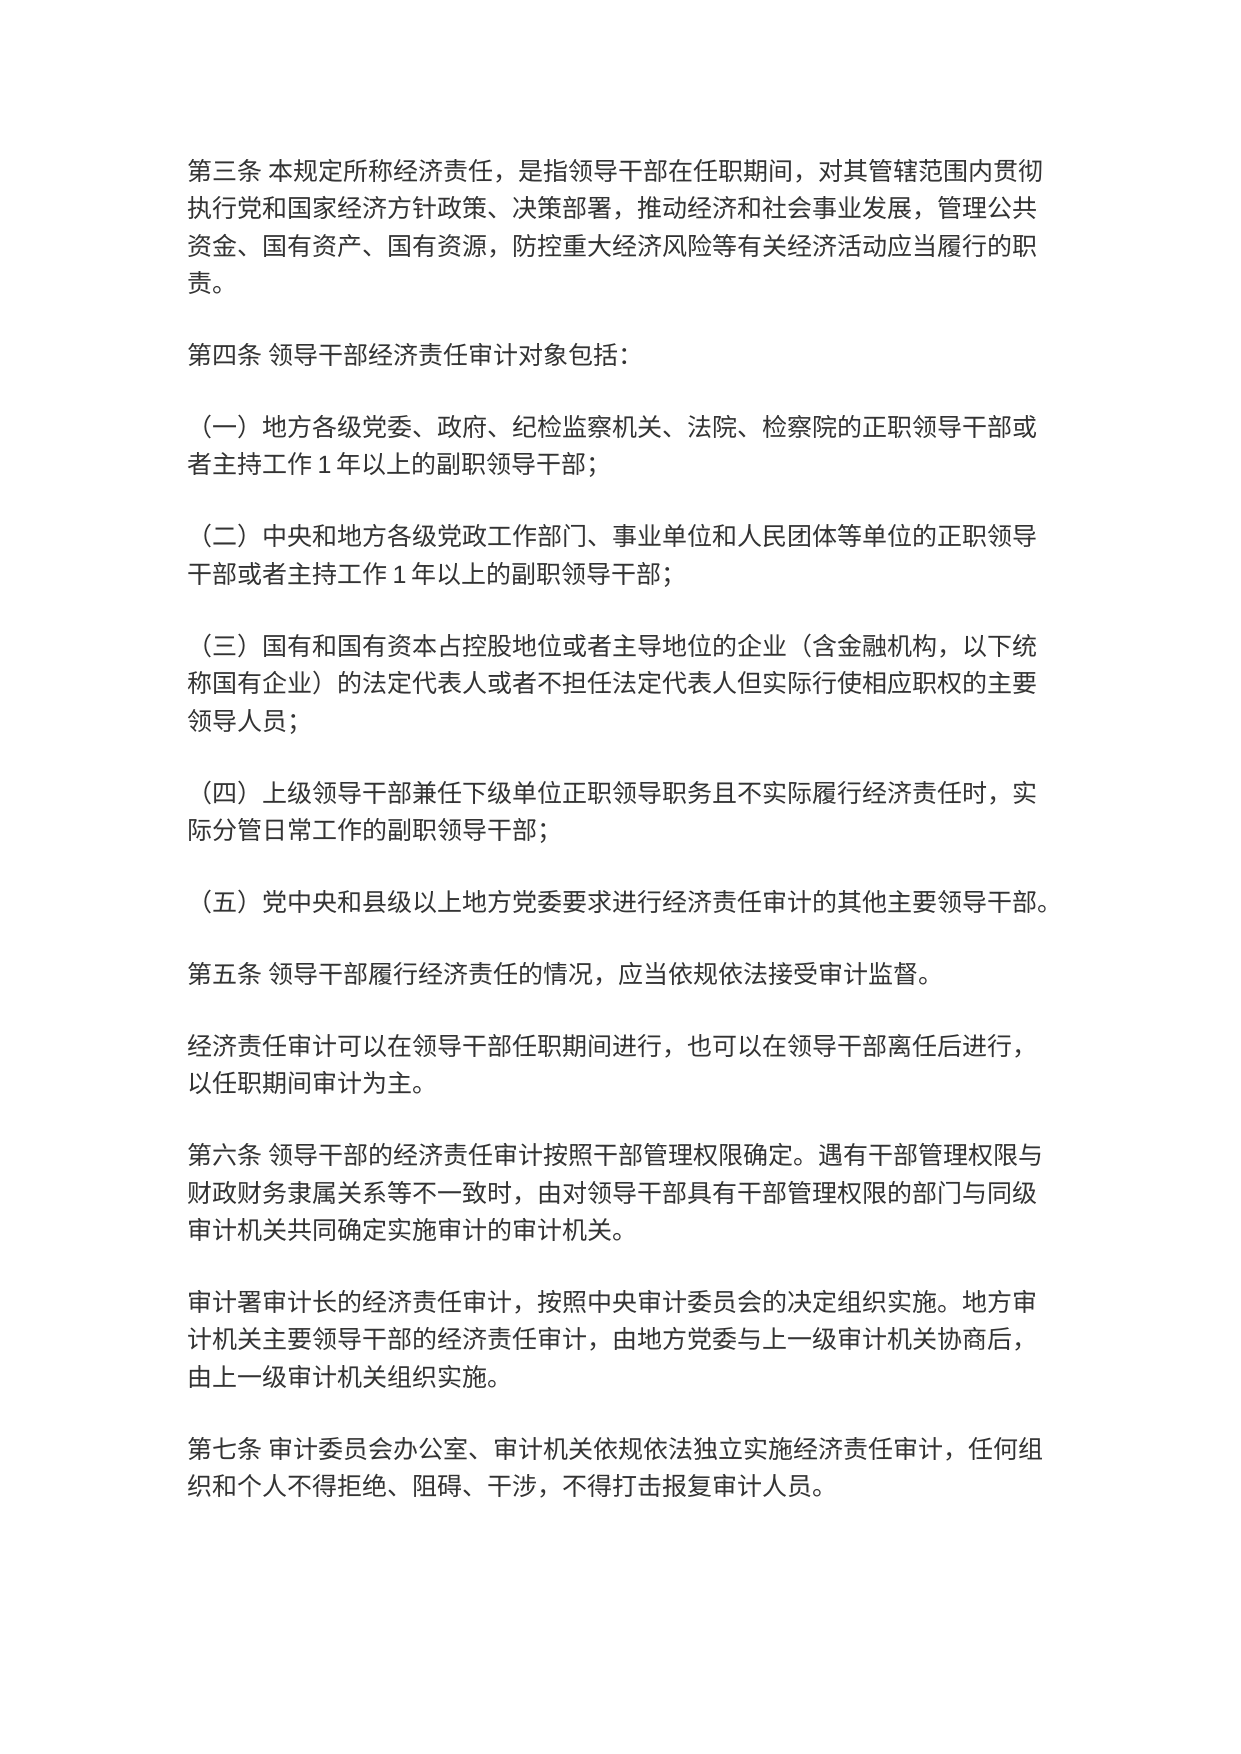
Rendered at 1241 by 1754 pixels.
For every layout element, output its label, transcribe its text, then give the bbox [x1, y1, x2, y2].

text （一）地方各级党委、政府、纪检监察机关、法院、检察院的正职领导干部或者主持工作1年以上的副职领导干部； [187, 406, 1053, 481]
text （二）中央和地方各级党政工作部门、事业单位和人民团体等单位的正职领导干部或者主持工作1年以上的副职领导干部； [187, 516, 1053, 591]
text 审计署审计长的经济责任审计，按照中央审计委员会的决定组织实施。地方审计机关主要领导干部的经济责任审计，由地方党委与上一级审计机关协商后，由上一级审计机关组织实施。 [187, 1281, 1053, 1394]
text （三）国有和国有资本占控股地位或者主导地位的企业（含金融机构，以下统称国有企业）的法定代表人或者不担任法定代表人但实际行使相应职权的主要领导人员； [187, 625, 1053, 737]
text 第三条 本规定所称经济责任，是指领导干部在任职期间，对其管辖范围内贯彻执行党和国家经济方针政策、决策部署，推动经济和社会事业发展，管理公共资金、国有资产、国有资源，防控重大经济风险等有关经济活动应当履行的职责。 [187, 150, 1053, 300]
text 第四条 领导干部经济责任审计对象包括： [187, 334, 1053, 372]
text 经济责任审计可以在领导干部任职期间进行，也可以在领导干部离任后进行，以任职期间审计为主。 [187, 1025, 1053, 1100]
text （四）上级领导干部兼任下级单位正职领导职务且不实际履行经济责任时，实际分管日常工作的副职领导干部； [187, 772, 1053, 847]
text 第七条 审计委员会办公室、审计机关依规依法独立实施经济责任审计，任何组织和个人不得拒绝、阻碍、干涉，不得打击报复审计人员。 [187, 1428, 1053, 1503]
text 第六条 领导干部的经济责任审计按照干部管理权限确定。遇有干部管理权限与财政财务隶属关系等不一致时，由对领导干部具有干部管理权限的部门与同级审计机关共同确定实施审计的审计机关。 [187, 1134, 1053, 1247]
text 第五条 领导干部履行经济责任的情况，应当依规依法接受审计监督。 [187, 953, 1053, 991]
